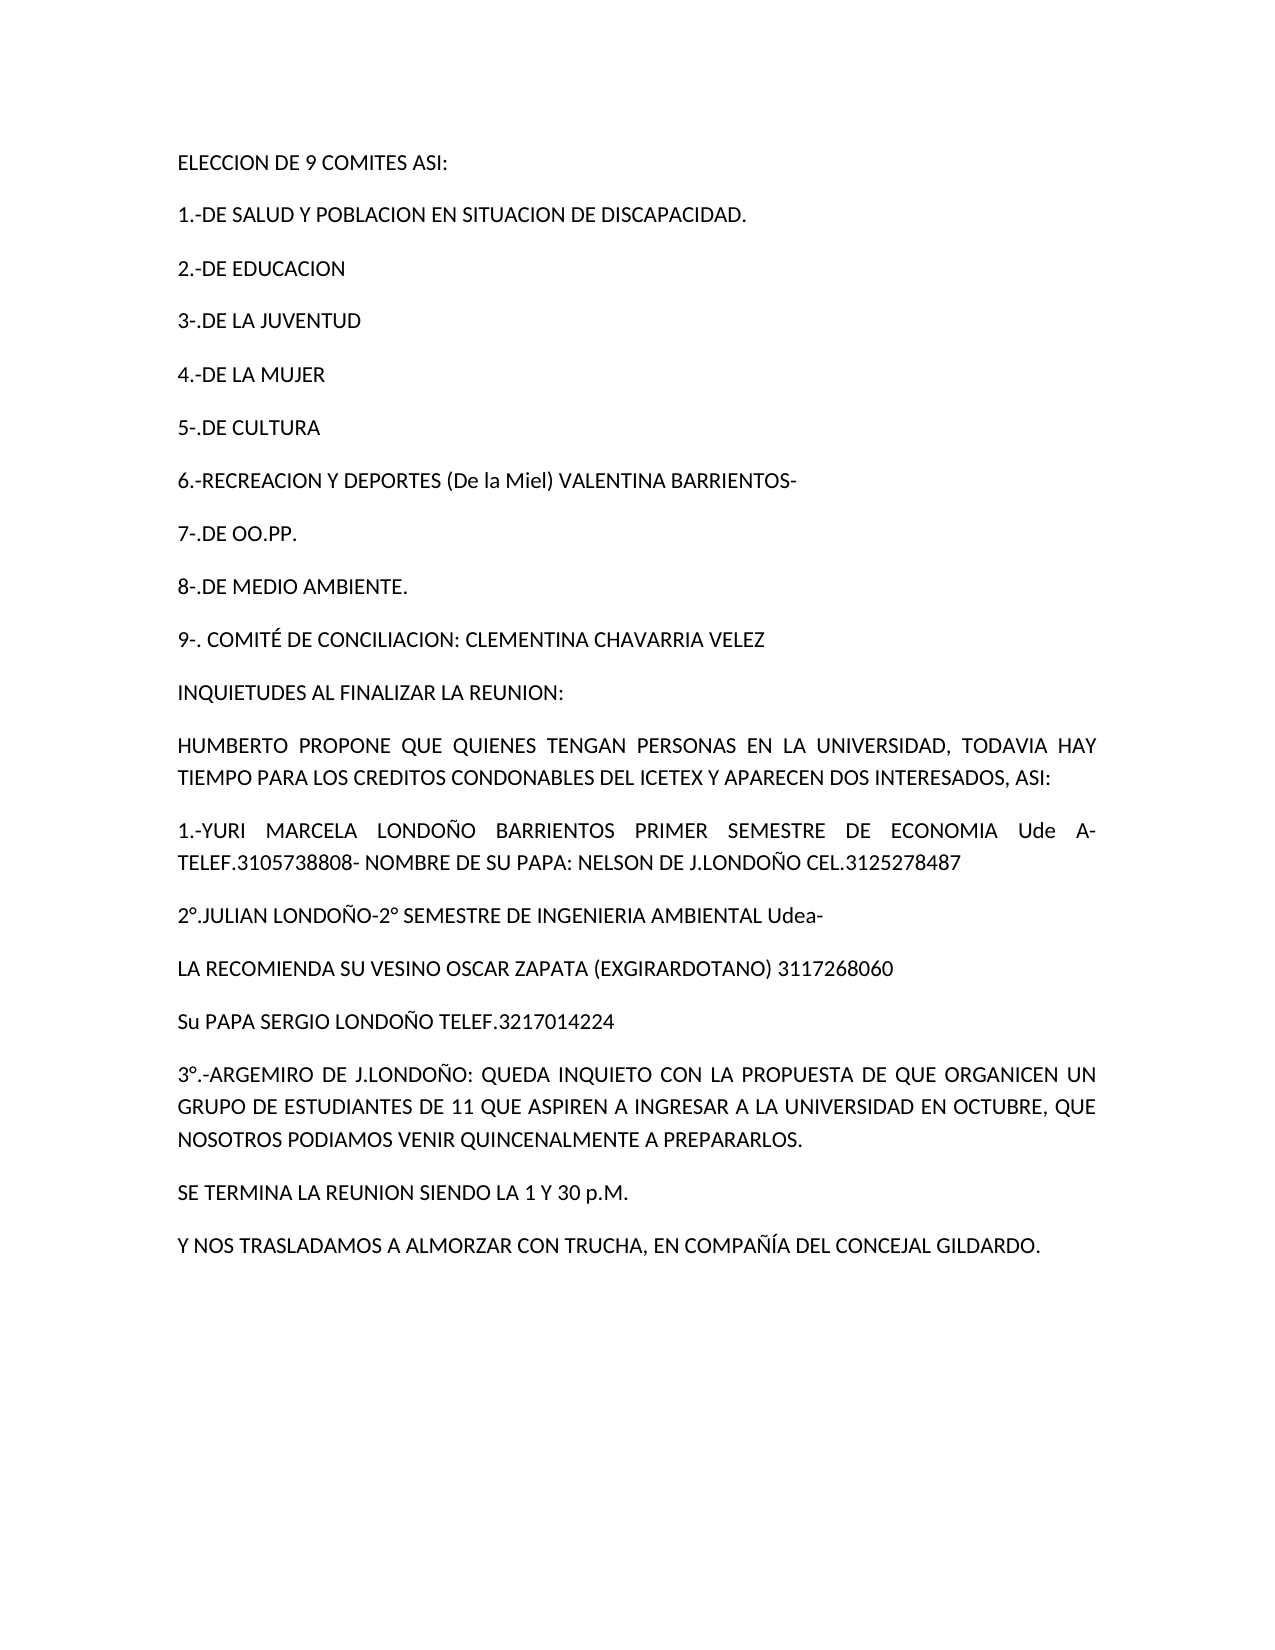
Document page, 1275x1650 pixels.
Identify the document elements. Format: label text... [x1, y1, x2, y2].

text Y NOS TRASLADAMOS A ALMORZAR CON TRUCHA, EN COMPAÑÍA DEL CONCEJAL GILDARDO. [177, 1231, 1098, 1259]
text Su PAPA SERGIO LONDOÑO TELEF.3217014224 [177, 1007, 1098, 1035]
text 8-.DE MEDIO AMBIENTE. [177, 572, 1098, 600]
text ELECCION DE 9 COMITES ASI: [177, 148, 1098, 176]
text 5-.DE CULTURA [177, 413, 1098, 441]
text 2°.JULIAN LONDOÑO-2° SEMESTRE DE INGENIERIA AMBIENTAL Udea- [177, 901, 1098, 929]
text 1.-DE SALUD Y POBLACION EN SITUACION DE DISCAPACIDAD. [177, 201, 1098, 229]
text 9-. COMITÉ DE CONCILIACION: CLEMENTINA CHAVARRIA VELEZ [177, 625, 1098, 653]
text 7-.DE OO.PP. [177, 519, 1098, 547]
text HUMBERTO PROPONE QUE QUIENES TENGAN PERSONAS EN LA UNIVERSIDAD, TODAVIA HAY TIEMPO PARA LOS CREDITOS CONDONABLES DEL ICETEX Y APARECEN DOS INTERESADOS, ASI: [177, 731, 1098, 791]
text 3-.DE LA JUVENTUD [177, 307, 1098, 335]
text 6.-RECREACION Y DEPORTES (De la Miel) VALENTINA BARRIENTOS- [177, 466, 1098, 494]
text LA RECOMIENDA SU VESINO OSCAR ZAPATA (EXGIRARDOTANO) 3117268060 [177, 954, 1098, 982]
text 3°.-ARGEMIRO DE J.LONDOÑO: QUEDA INQUIETO CON LA PROPUESTA DE QUE ORGANICEN UN GRUPO DE ESTUDIANTES DE 11 QUE ASPIREN A INGRESAR A LA UNIVERSIDAD EN OCTUBRE, QUE NOSOTROS PODIAMOS VENIR QUINCENALMENTE A PREPARARLOS. [177, 1060, 1098, 1153]
text 4.-DE LA MUJER [177, 360, 1098, 388]
text INQUIETUDES AL FINALIZAR LA REUNION: [177, 678, 1098, 706]
text 2.-DE EDUCACION [177, 254, 1098, 282]
text SE TERMINA LA REUNION SIENDO LA 1 Y 30 p.M. [177, 1178, 1098, 1206]
text 1.-YURI MARCELA LONDOÑO BARRIENTOS PRIMER SEMESTRE DE ECONOMIA Ude A- TELEF.3105738808- NOMBRE DE SU PAPA: NELSON DE J.LONDOÑO CEL.3125278487 [177, 816, 1098, 876]
